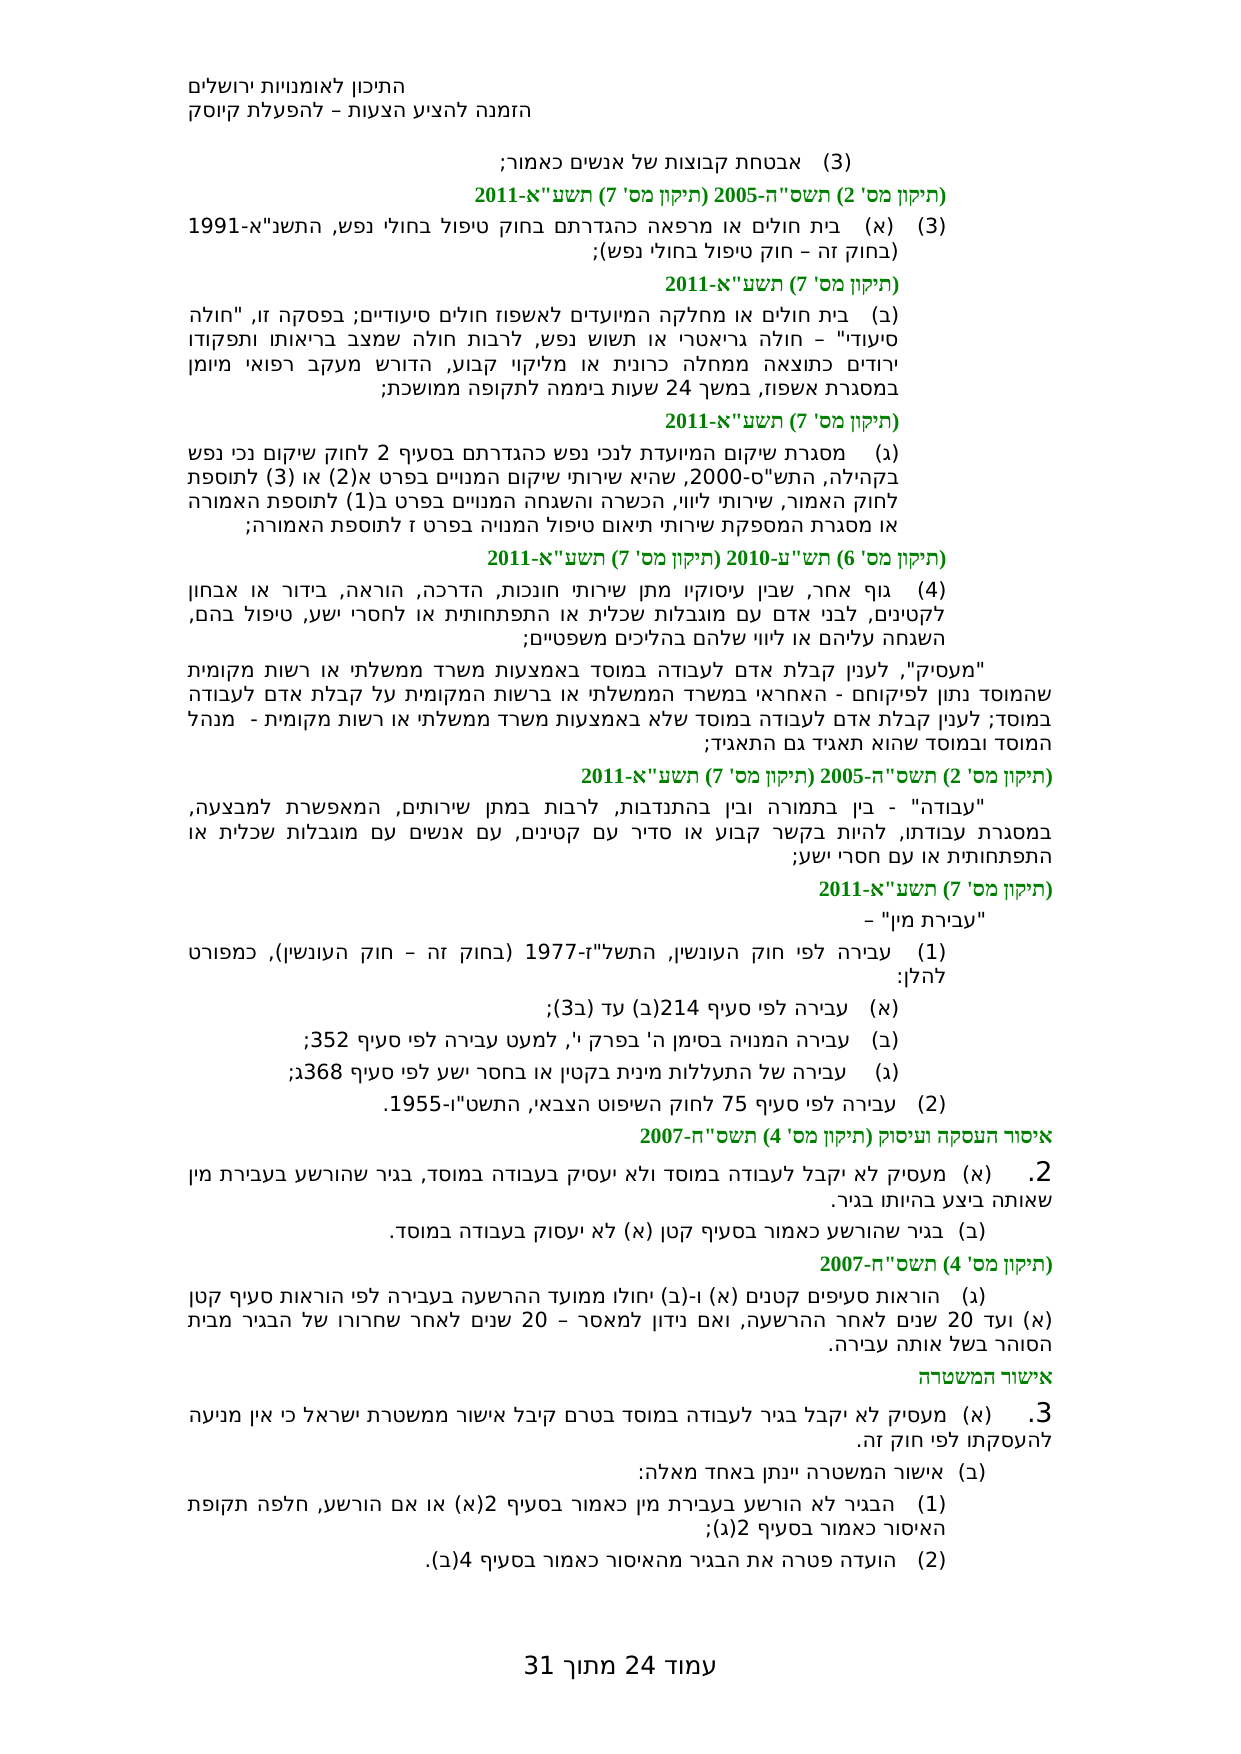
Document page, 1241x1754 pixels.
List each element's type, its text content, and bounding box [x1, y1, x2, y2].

text (4) גוף אחר, שבין עיסוקיו מתן שירותי חונכות, הדרכה, הוראה, בידור או אבחון לקטינים, לבני אדם עם מוגבלות שכלית או התפתחותית או לחסרי ישע, טיפול בהם, השגחה עליהם או ליווי שלהם בהליכים משפטיים; [187, 578, 946, 651]
text (תיקון מס' 7) תשע"א-2011 [187, 876, 1053, 901]
text (ב) אישור המשטרה יינתן באחד מאלה: [187, 1460, 1053, 1484]
text (ג) מסגרת שיקום המיועדת לנכי נפש כהגדרתם בסעיף 2 לחוק שיקום נכי נפש בקהילה, התש"ס-2000, שהיא שירותי שיקום המנויים בפרט א(2) או (3) לתוספת לחוק האמור, שירותי ליווי, הכשרה והשגחה המנויים בפרט ב(1) לתוספת האמורה או מסגרת המספקת שירותי תיאום טיפול המנויה בפרט ז לתוספת האמורה; [187, 441, 899, 538]
text (ב) בית חולים או מחלקה המיועדים לאשפוז חולים סיעודיים; בפסקה זו, "חולה סיעודי" – חולה גריאטרי או תשוש נפש, לרבות חולה שמצב בריאותו ותפקודו ירודים כתוצאה ממחלה כרונית או מליקוי קבוע, הדורש מעקב רפואי מיומן במסגרת אשפוז, במשך 24 שעות ביממה לתקופה ממושכת; [187, 303, 899, 400]
text (ג) הוראות סעיפים קטנים (א) ו-(ב) יחולו ממועד ההרשעה בעבירה לפי הוראות סעיף קטן (א) ועד 20 שנים לאחר ההרשעה, ואם נידון למאסר – 20 שנים לאחר שחרורו של הבגיר מבית הסוהר בשל אותה עבירה. [187, 1284, 1053, 1357]
text (3) אבטחת קבוצות של אנשים כאמור; [187, 150, 852, 174]
text 3. (א) מעסיק לא יקבל בגיר לעבודה במוסד בטרם קיבל אישור ממשטרת ישראל כי אין מניעה להעסקתו לפי חוק זה. [187, 1397, 1053, 1453]
text איסור העסקה ועיסוק (תיקון מס' 4) תשס"ח-2007 [187, 1123, 1053, 1148]
text (ב) עבירה המנויה בסימן ה' בפרק י', למעט עבירה לפי סעיף 352; [187, 1028, 899, 1052]
text "עבודה" - בין בתמורה ובין בהתנדבות, לרבות במתן שירותים, המאפשרת למבצעה, במסגרת עבודתו, להיות בקשר קבוע או סדיר עם קטינים, עם אנשים עם מוגבלות שכלית או התפתחותית או עם חסרי ישע; [187, 795, 1053, 868]
text (תיקון מס' 2) תשס"ה-2005 (תיקון מס' 7) תשע"א-2011 [187, 182, 946, 207]
text 2. (א) מעסיק לא יקבל לעבודה במוסד ולא יעסיק בעבודה במוסד, בגיר שהורשע בעבירת מין שאותה ביצע בהיותו בגיר. [187, 1156, 1053, 1212]
text אישור המשטרה [187, 1364, 1053, 1389]
text (תיקון מס' 6) תש"ע-2010 (תיקון מס' 7) תשע"א-2011 [187, 545, 946, 570]
text (ב) בגיר שהורשע כאמור בסעיף קטן (א) לא יעסוק בעבודה במוסד. [187, 1219, 1053, 1244]
text (תיקון מס' 4) תשס"ח-2007 [187, 1251, 1053, 1276]
text (תיקון מס' 7) תשע"א-2011 [187, 271, 899, 296]
text (תיקון מס' 7) תשע"א-2011 [187, 408, 899, 433]
text (1) עבירה לפי חוק העונשין, התשל"ז-1977 (בחוק זה – חוק העונשין), כמפורט להלן: [187, 940, 946, 989]
text (2) הועדה פטרה את הבגיר מהאיסור כאמור בסעיף 4(ב). [187, 1548, 946, 1572]
text (3) (א) בית חולים או מרפאה כהגדרתם בחוק טיפול בחולי נפש, התשנ"א-1991 (בחוק זה – חוק טיפול בחולי נפש); [187, 214, 946, 263]
text (א) עבירה לפי סעיף 214(ב) עד (ב3); [187, 996, 899, 1021]
text (ג) עבירה של התעללות מינית בקטין או בחסר ישע לפי סעיף 368ג; [187, 1060, 899, 1084]
text "מעסיק", לענין קבלת אדם לעבודה במוסד באמצעות משרד ממשלתי או רשות מקומית שהמוסד נתון לפיקוחם - האחראי במשרד הממשלתי או ברשות המקומית על קבלת אדם לעבודה במוסד; לענין קבלת אדם לעבודה במוסד שלא באמצעות משרד ממשלתי או רשות מקומית - מנהל המוסד ובמוסד שהוא תאגיד גם התאגיד; [187, 658, 1053, 755]
text (1) הבגיר לא הורשע בעבירת מין כאמור בסעיף 2(א) או אם הורשע, חלפה תקופת האיסור כאמור בסעיף 2(ג); [187, 1492, 946, 1541]
text (2) עבירה לפי סעיף 75 לחוק השיפוט הצבאי, התשט"ו-1955. [187, 1092, 946, 1116]
text (תיקון מס' 2) תשס"ה-2005 (תיקון מס' 7) תשע"א-2011 [187, 763, 1053, 788]
text "עבירת מין" – [187, 908, 1053, 933]
